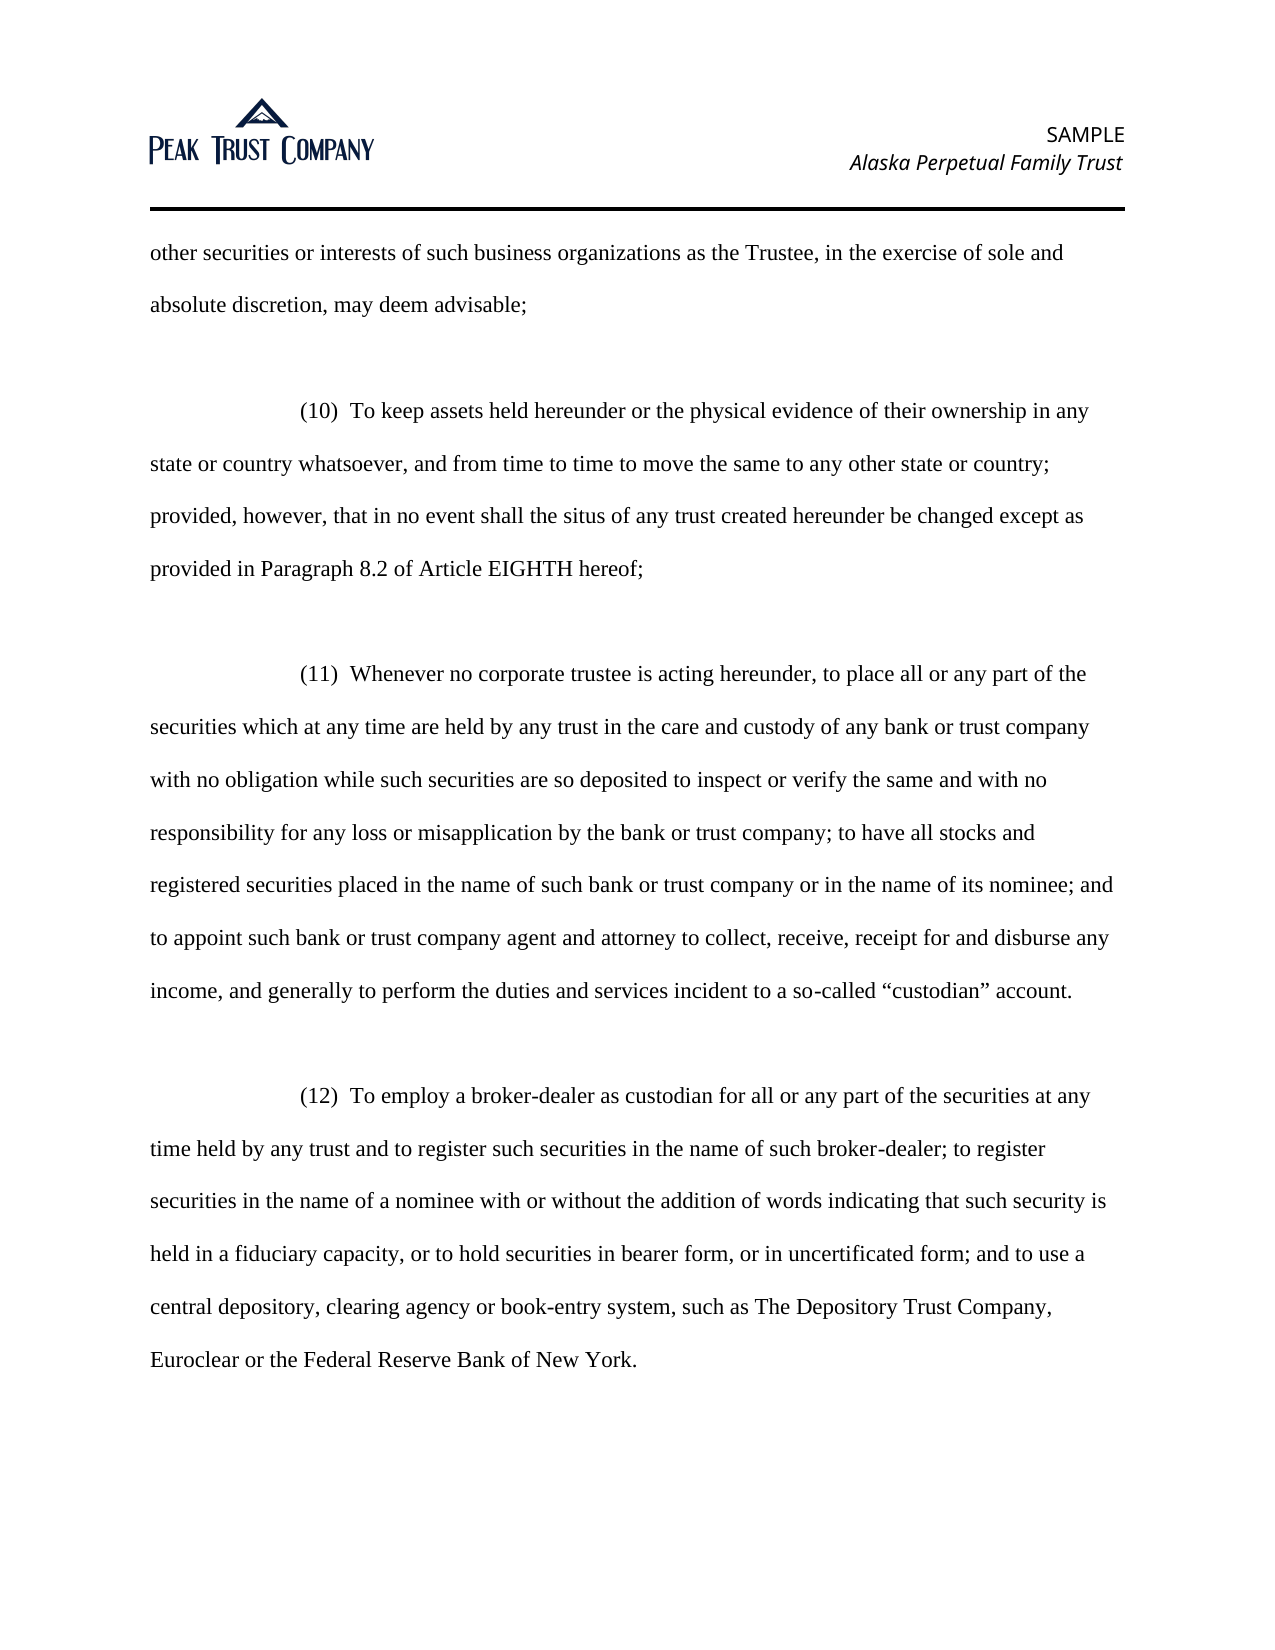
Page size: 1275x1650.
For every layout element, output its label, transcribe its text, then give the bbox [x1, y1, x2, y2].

text (12) To employ a broker-dealer as custodian for all or any part of the securities at any time held by any trust and to register such securities in the name of such broker-dealer; to register securities in the name of a nominee with or without the addition of words indicating that such security is held in a fiduciary capacity, or to hold securities in bearer form, or in uncertificated form; and to use a central depository, clearing agency or book-entry system, such as The Depository Trust Company, Euroclear or the Federal Reserve Bank of New York. [150, 1082, 1125, 1372]
text (10) To keep assets held hereunder or the physical evidence of their ownership in any state or country whatsoever, and from time to time to move the same to any other state or country; provided, however, that in no event shall the situs of any trust created hereunder be changed except as provided in Paragraph 8.2 of Article EIGHTH hereof; [150, 397, 1125, 581]
picture [149, 98, 376, 168]
text (11) Whenever no corporate trustee is acting hereunder, to place all or any part of the securities which at any time are held by any trust in the care and custody of any bank or trust company with no obligation while such securities are so deposited to inspect or verify the same and with no responsibility for any loss or misapplication by the bank or trust company; to have all stocks and registered securities placed in the name of such bank or trust company or in the name of its nominee; and to appoint such bank or trust company agent and attorney to collect, receive, receipt for and disburse any income, and generally to perform the duties and services incident to a so-called “custodian” account. [150, 661, 1125, 1003]
